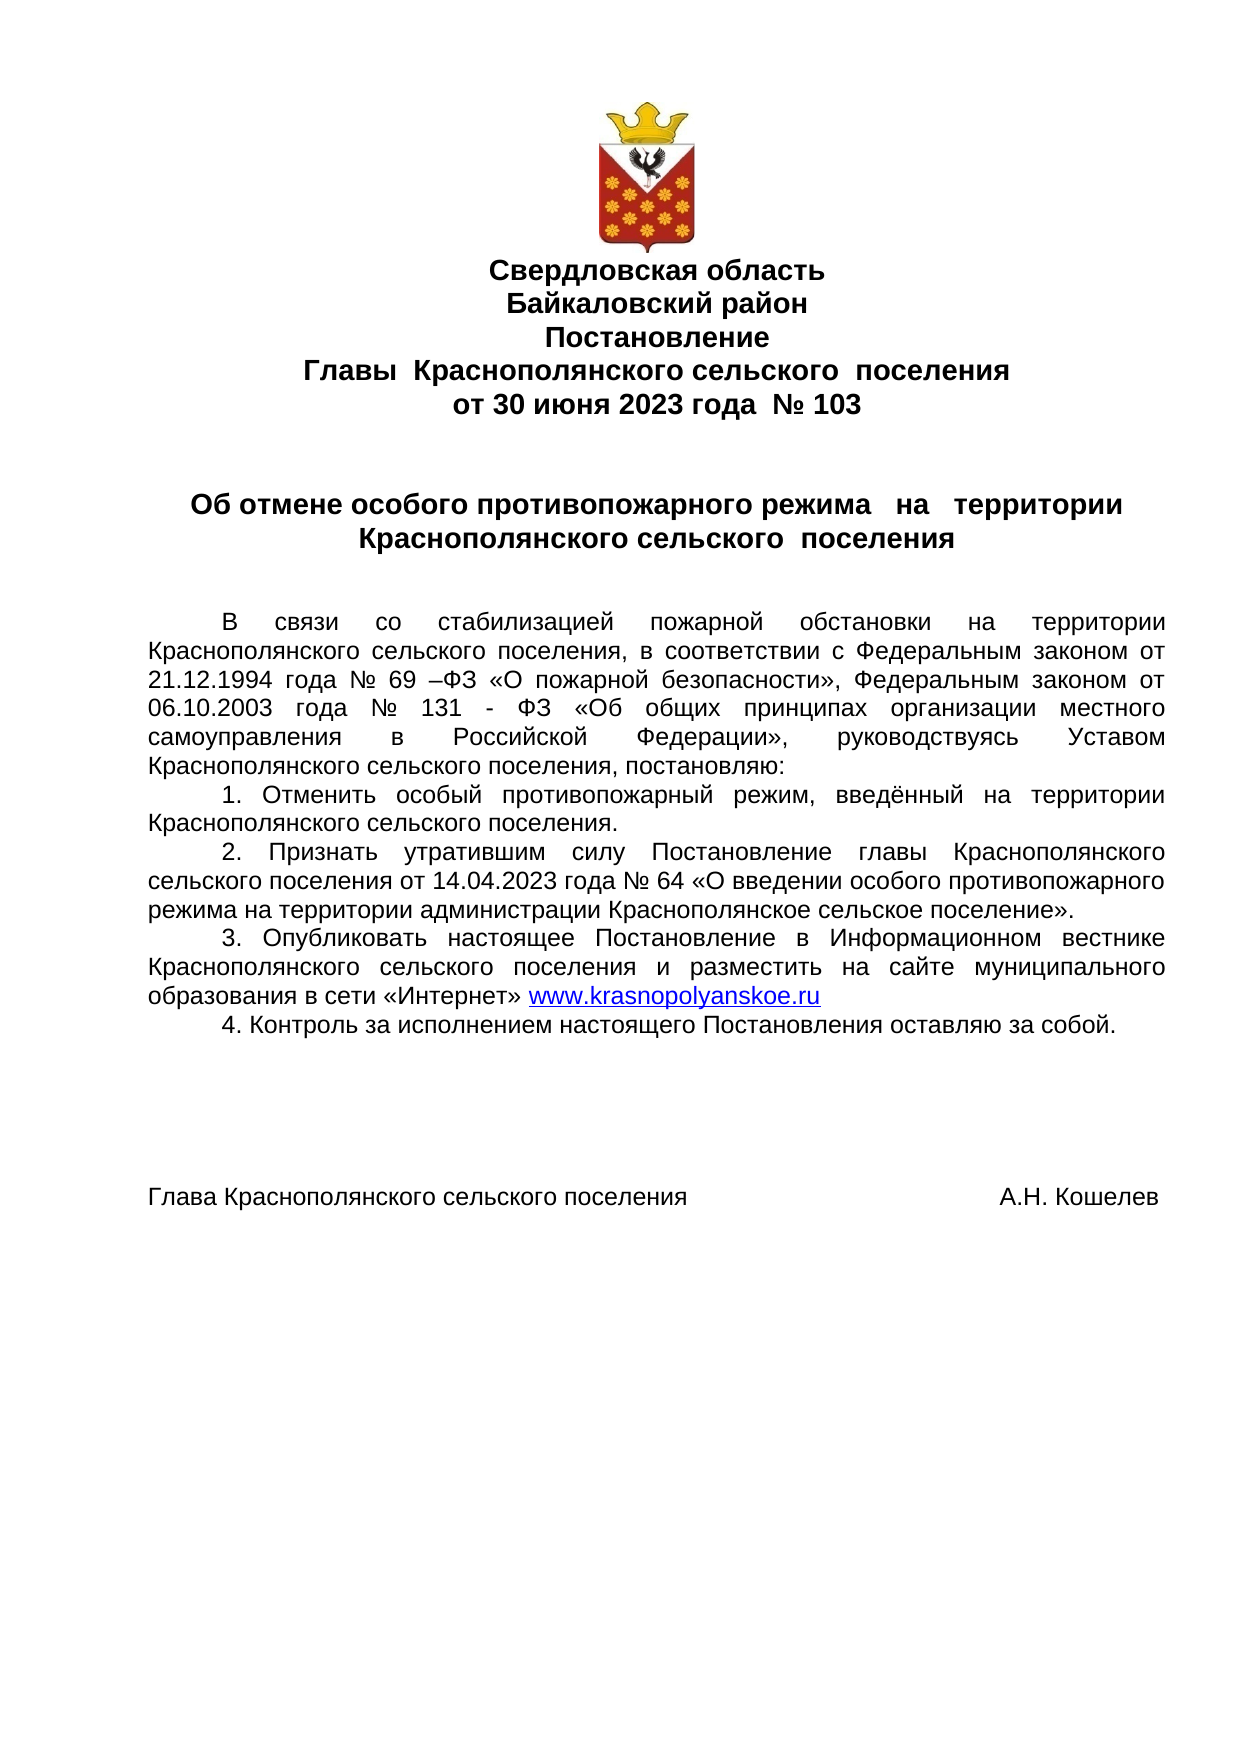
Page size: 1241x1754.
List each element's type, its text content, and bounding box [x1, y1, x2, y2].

title В связи со стабилизацией пожарной обстановки на территории Краснополянского сельского поселения, в соответствии с Федеральным законом от 21.12.1994 года № 69 –ФЗ «О пожарной безопасности», Федеральным законом от 06.10.2003 года № 131 - ФЗ «Об общих принципах организации местного самоуправления в Российской Федерации», руководствуясь Уставом Краснополянского сельского поселения, постановляю: [148, 607, 1167, 780]
text Байкаловский район [148, 286, 1167, 320]
text Постановление [148, 320, 1167, 353]
text от 30 июня 2023 года № 103 [148, 387, 1167, 420]
title 1. Отменить особый противопожарный режим, введённый на территории Краснополянского сельского поселения. [148, 780, 1167, 837]
title 2. Признать утратившим силу Постановление главы Краснополянского сельского поселения от 14.04.2023 года № 64 «О введении особого противопожарного режима на территории администрации Краснополянское сельское поселение». [148, 837, 1167, 923]
text Свердловская область [148, 253, 1167, 286]
text 4. Контроль за исполнением настоящего Постановления оставляю за собой. [148, 1010, 1167, 1038]
text Главы Краснополянского сельского поселения [148, 353, 1167, 387]
text 3. Опубликовать настоящее Постановление в Информационном вестнике Краснополянского сельского поселения и разместить на сайте муниципального образования в сети «Интернет» www.krasnopolyanskoe.ru [148, 923, 1167, 1010]
text Глава Краснополянского сельского поселения А.Н. Кошелев [148, 1182, 1167, 1211]
picture [599, 102, 695, 253]
text Об отмене особого противопожарного режима на территории Краснополянского сельского поселения [148, 487, 1167, 554]
